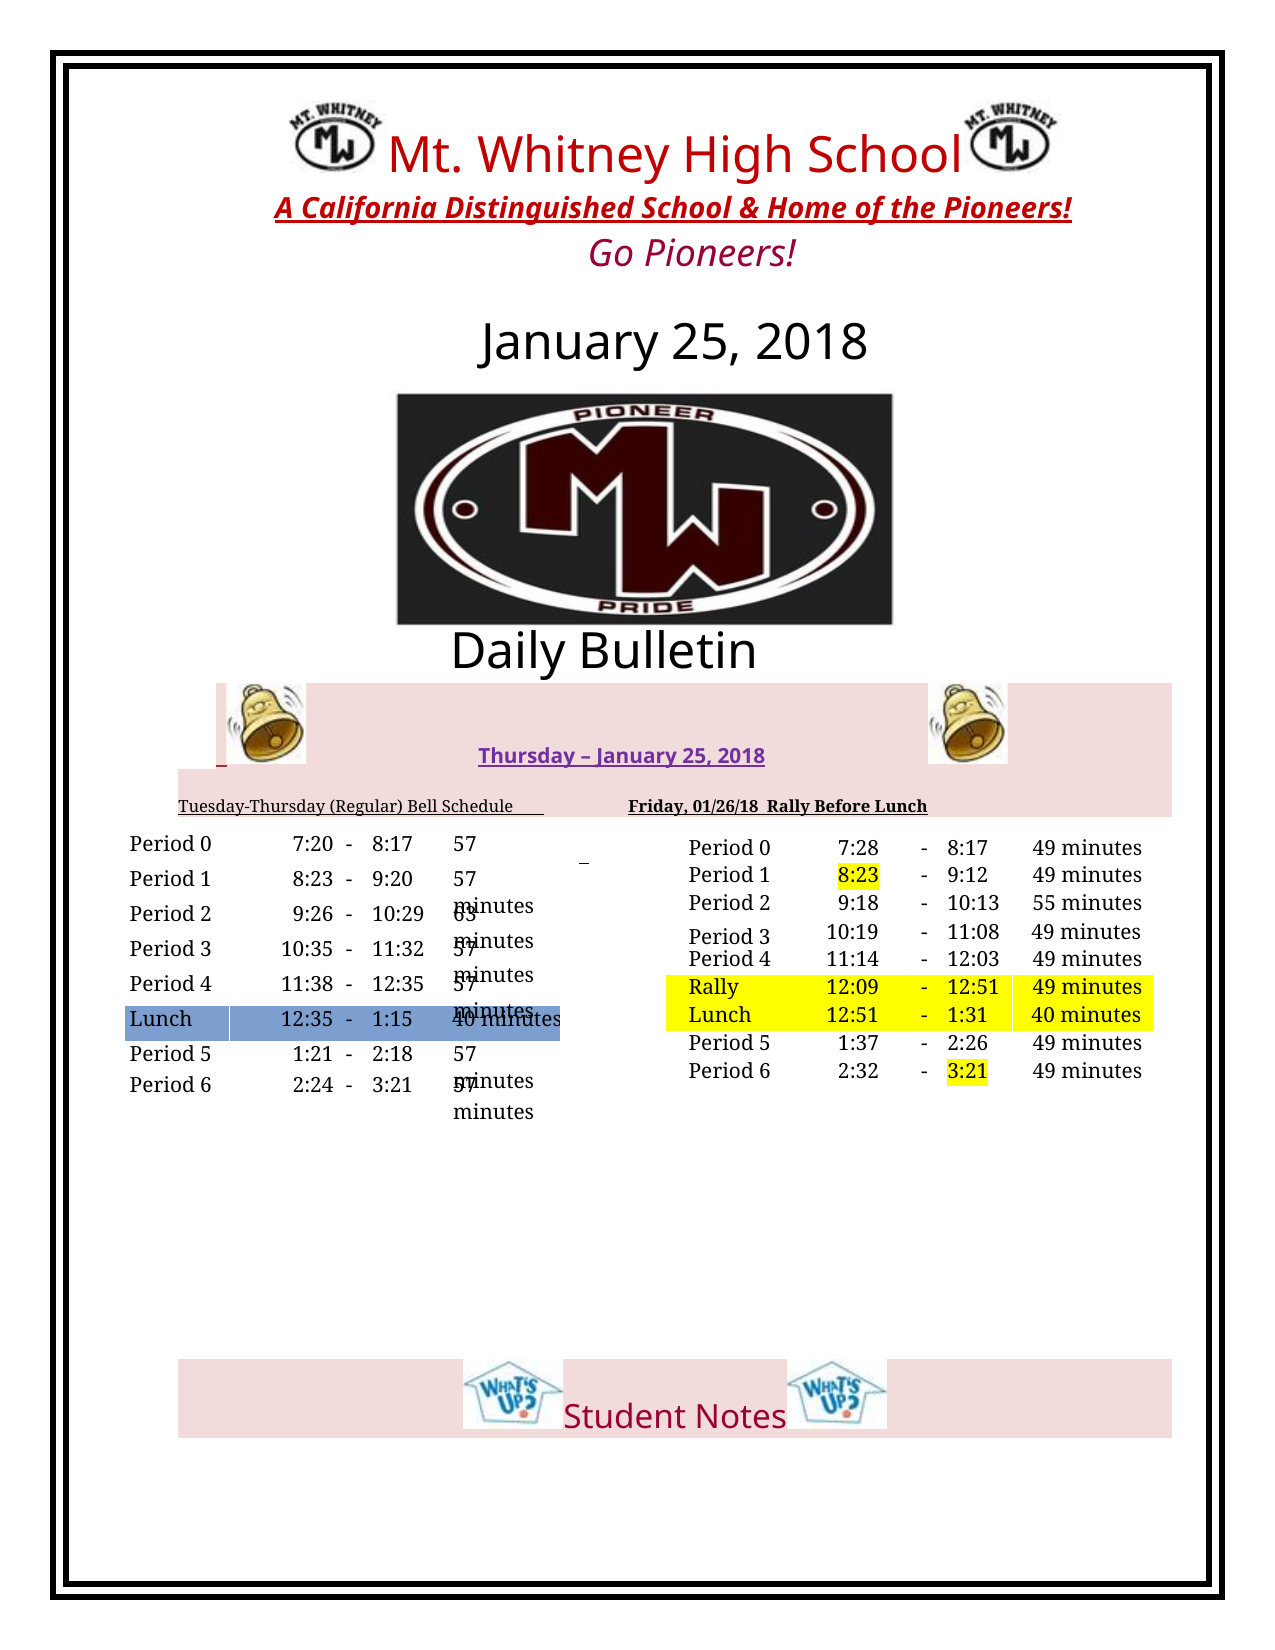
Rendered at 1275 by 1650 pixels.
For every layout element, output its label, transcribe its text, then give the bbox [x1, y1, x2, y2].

table_cell Rally [666, 975, 806, 1003]
table_cell 49 minutes [1013, 947, 1153, 975]
table_cell 8:23 [230, 866, 334, 901]
table_cell - 3:21 [334, 1072, 433, 1107]
table_cell 63 minutes [433, 901, 560, 936]
picture [928, 683, 1008, 764]
table_cell 57 minutes [433, 1041, 560, 1072]
text Mt. Whitney High School [178, 100, 1172, 187]
table_cell 1:37 [806, 1031, 909, 1059]
table_cell - 10:29 [334, 901, 433, 936]
table_cell Period 1 [125, 866, 229, 901]
text Daily Bulletin [178, 615, 1172, 683]
table_cell Period 2 [125, 901, 229, 936]
table_cell 10:35 [230, 936, 334, 971]
table_cell - 12:35 [334, 971, 433, 1006]
text Student Notes [178, 1359, 1172, 1438]
table_cell - 1:31 [910, 1003, 1012, 1031]
table_cell 10:19 [806, 919, 909, 947]
table_cell - 9:20 [334, 866, 433, 901]
table_cell - 3:21 [910, 1059, 1012, 1095]
table_cell 55 minutes [1013, 891, 1153, 919]
table_cell Period 5 [666, 1031, 806, 1059]
table_header - 8:17 [334, 829, 433, 866]
table_cell Period 6 [666, 1059, 806, 1095]
picture [463, 1359, 564, 1429]
table_cell - 2:26 [910, 1031, 1012, 1059]
table_cell 40 minutes [1013, 1003, 1153, 1031]
table_cell 11:14 [806, 947, 909, 975]
table_header 7:20 [230, 829, 334, 866]
table_cell Lunch [666, 1003, 806, 1031]
picture [963, 100, 1062, 173]
text Tuesday-Thursday (Regular) Bell Schedule Friday, 01/26/18 Rally Before Lunch [178, 794, 1172, 817]
table_cell Period 4 [666, 947, 806, 975]
table_cell 57 minutes [433, 936, 560, 971]
table_cell - 2:18 [334, 1041, 433, 1072]
table_header - 8:17 [910, 833, 1012, 863]
table_cell 11:38 [230, 971, 334, 1006]
table_cell 11:08 [910, 919, 1012, 947]
table_cell 40 minutes [433, 1006, 560, 1041]
picture [388, 390, 899, 629]
table_cell Period 5 [125, 1041, 229, 1072]
table_cell 49 minutes [1013, 919, 1153, 947]
table_cell 8:23 [806, 863, 909, 891]
table_cell - 9:12 [910, 863, 1012, 891]
table_cell 49 minutes [1013, 975, 1153, 1003]
table_cell Period 4 [125, 971, 229, 1006]
text Go Pioneers! [216, 227, 1172, 278]
table_cell Period 3 [125, 936, 229, 971]
picture [787, 1359, 887, 1429]
table_header 49 minutes [1013, 833, 1153, 863]
table_cell 57 minutes [433, 866, 560, 901]
table_header Period 0 [125, 829, 229, 866]
table_cell - 1:15 [334, 1006, 433, 1041]
table_cell - 12:03 [910, 947, 1012, 975]
text January 25, 2018 [178, 306, 1172, 374]
table_header 57 minutes [433, 829, 560, 866]
table_cell 57 minutes [433, 1072, 560, 1107]
table_cell 12:35 [230, 1006, 334, 1041]
table_cell 2:24 [230, 1072, 334, 1107]
table_cell 2:32 [806, 1059, 909, 1095]
table_cell Lunch [125, 1006, 229, 1041]
table_cell 57 minutes [433, 971, 560, 1006]
table_cell - 10:13 [910, 891, 1012, 919]
table_cell 49 minutes [1013, 1031, 1153, 1059]
table_header 7:28 [806, 833, 909, 863]
picture [288, 100, 387, 173]
table_cell - 12:51 [910, 975, 1012, 1003]
table_cell Period 6 [125, 1072, 229, 1107]
table_cell Period 1 [666, 863, 806, 891]
table_header Period 0 [666, 833, 806, 863]
table_cell 12:51 [806, 1003, 909, 1031]
picture [226, 683, 307, 764]
table_cell - 11:32 [334, 936, 433, 971]
table_cell 9:26 [230, 901, 334, 936]
table_cell 9:18 [806, 891, 909, 919]
table_cell Period 3 [666, 919, 806, 947]
table_cell 1:21 [230, 1041, 334, 1072]
table_cell 49 minutes [1013, 863, 1153, 891]
table_cell 49 minutes [1013, 1059, 1153, 1095]
table_cell 12:09 [806, 975, 909, 1003]
text A California Distinguished School & Home of the Pioneers! [178, 187, 1172, 227]
text Thursday – January 25, 2018 [216, 683, 1172, 769]
table_cell Period 2 [666, 891, 806, 919]
